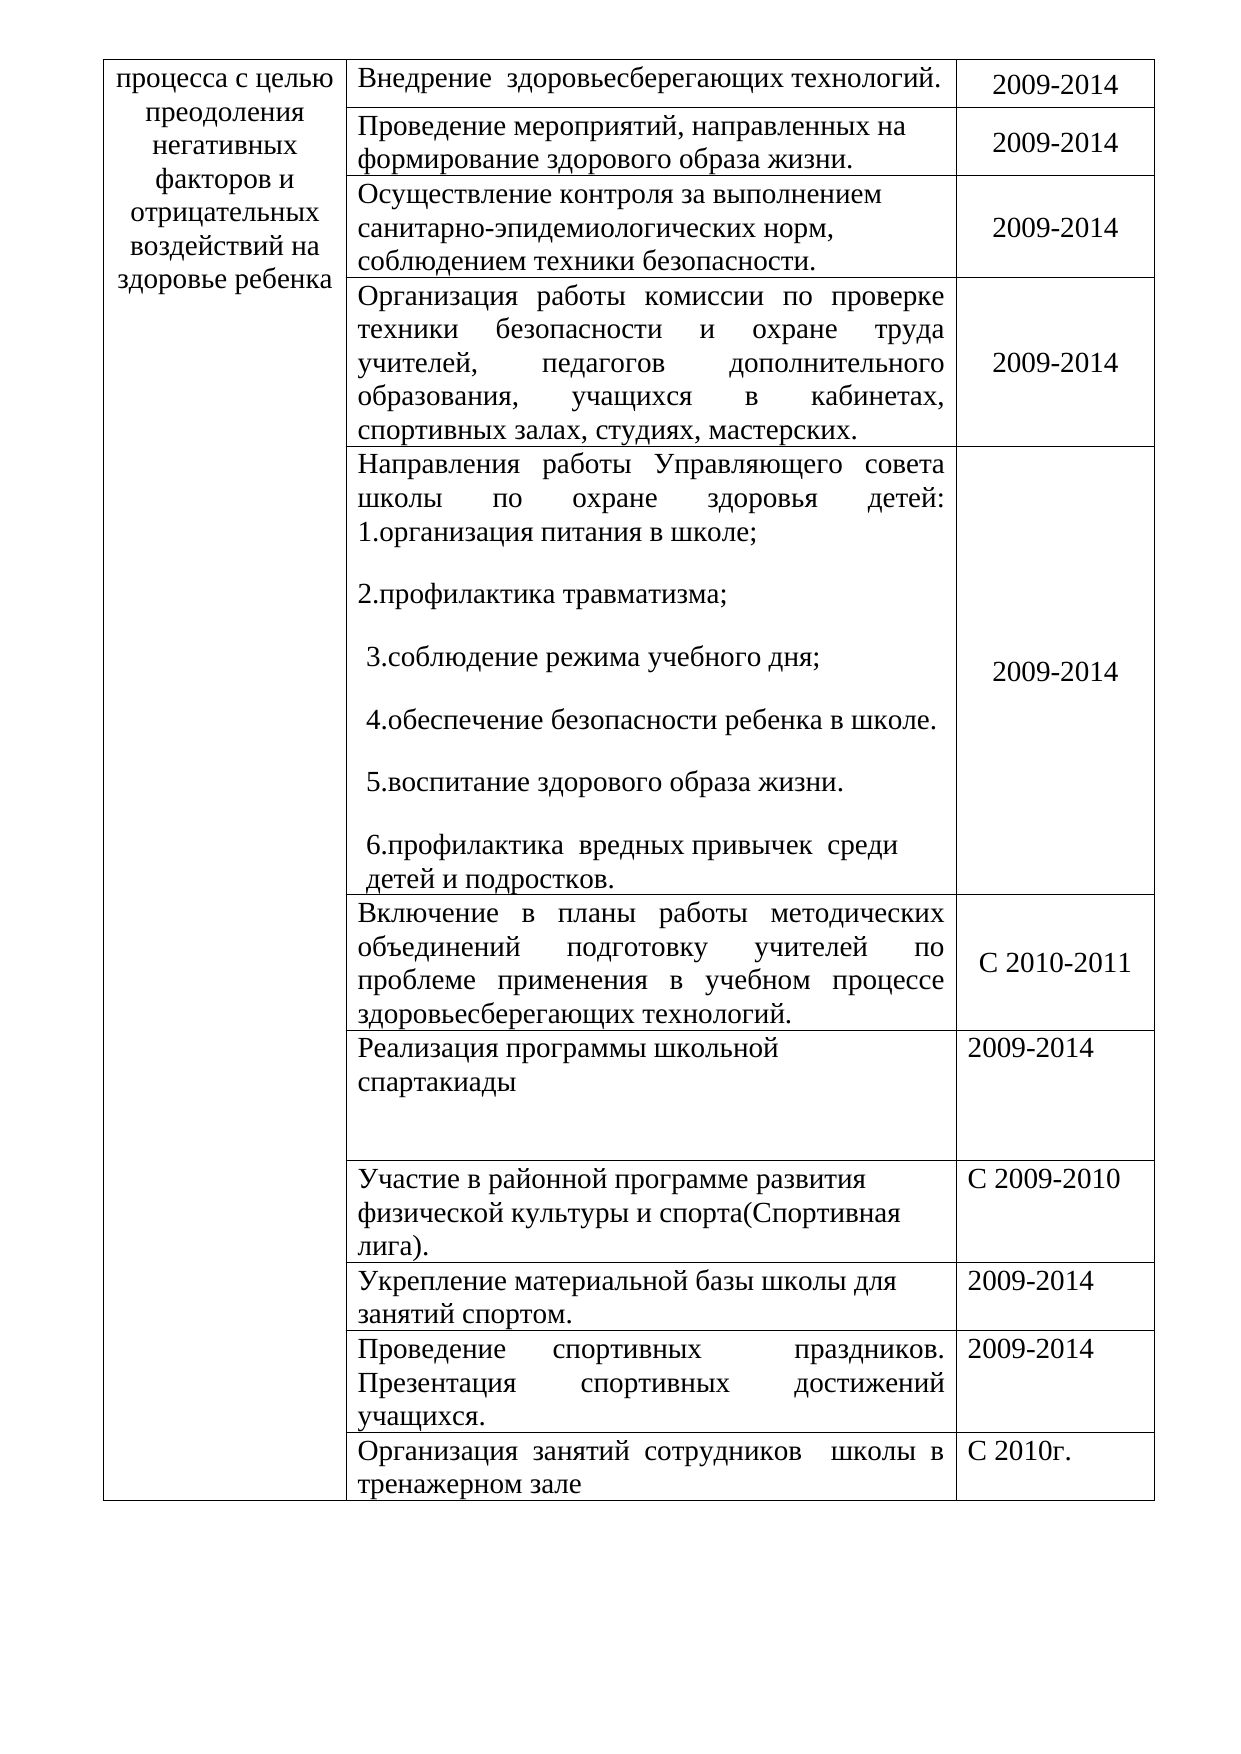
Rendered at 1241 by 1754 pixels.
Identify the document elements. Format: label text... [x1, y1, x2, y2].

table_cell 2009-2014 [957, 60, 1154, 107]
table_cell Проведение мероприятий, направленных на формирование здорового образа жизни. [347, 108, 956, 175]
table_cell Участие в районной программе развития физической культуры и спорта(Спортивная лига). [347, 1161, 956, 1262]
table_cell 2009-2014 [957, 108, 1154, 175]
table_cell Укрепление материальной базы школы для занятий спортом. [347, 1263, 956, 1330]
table_cell Осуществление контроля за выполнением санитарно-эпидемиологических норм, соблюдением техники безопасности. [347, 176, 956, 277]
table_cell 2009-2014 [957, 1031, 1154, 1160]
table_cell Направления работы Управляющего совета школы по охране здоровья детей: 1.организация питания в школе; 2.профилактика травматизма; 3.соблюдение режима учебного дня; 4.обеспечение безопасности ребенка в школе. 5.воспитание здорового образа жизни. 6.профилактика вредных привычек среди детей и подростков. [347, 447, 956, 894]
table_cell 2009-2014 [957, 176, 1154, 277]
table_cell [104, 60, 346, 1500]
table_cell 2009-2014 [957, 1263, 1154, 1330]
table_cell 2009-2014 [957, 278, 1154, 446]
table_cell Проведение спортивных праздников. Презентация спортивных достижений учащихся. [347, 1331, 956, 1432]
table_cell Организация занятий сотрудников школы в тренажерном зале [347, 1433, 956, 1500]
table_cell Внедрение здоровьесберегающих технологий. [347, 60, 956, 107]
table_cell Реализация программы школьной спартакиады [347, 1031, 956, 1160]
table_cell С 2010г. [957, 1433, 1154, 1500]
table_cell С 2010-2011 [957, 895, 1154, 1029]
table_cell 2009-2014 [957, 447, 1154, 894]
table_cell С 2009-2010 [957, 1161, 1154, 1262]
table_cell 2009-2014 [957, 1331, 1154, 1432]
table_cell Включение в планы работы методических объединений подготовку учителей по проблеме применения в учебном процессе здоровьесберегающих технологий. [347, 895, 956, 1029]
table_cell Организация работы комиссии по проверке техники безопасности и охране труда учителей, педагогов дополнительного образования, учащихся в кабинетах, спортивных залах, студиях, мастерских. [347, 278, 956, 446]
